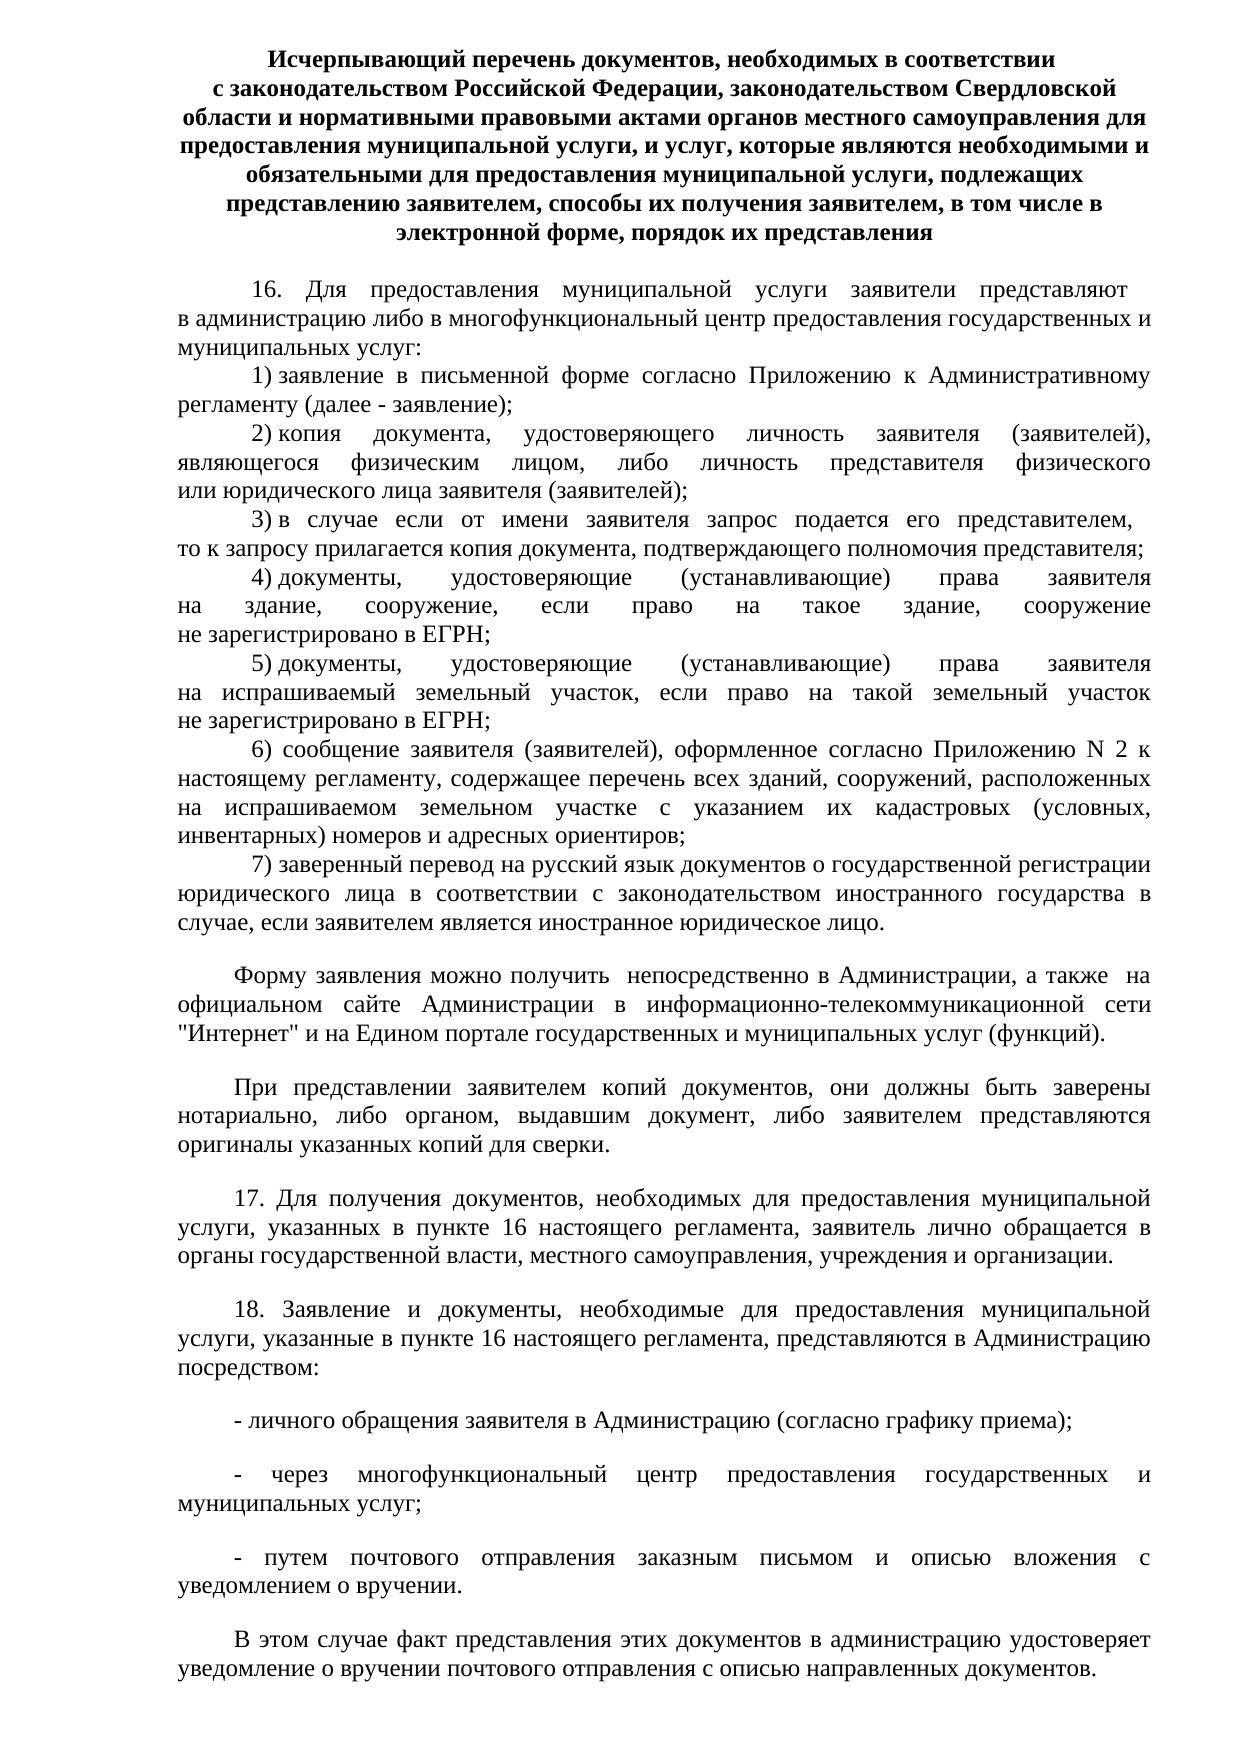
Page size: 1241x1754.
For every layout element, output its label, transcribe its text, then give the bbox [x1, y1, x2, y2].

text 16. Для предоставления муниципальной услуги заявители представляют в администрацию либо в многофункциональный центр предоставления государственных и муниципальных услуг: [177, 274, 1152, 361]
text Исчерпывающий перечень документов, необходимых в соответствии с законодательством Российской Федерации, законодательством Свердловской области и нормативными правовыми актами органов местного самоуправления для предоставления муниципальной услуги, и услуг, которые являются необходимыми и обязательными для предоставления муниципальной услуги, подлежащих представлению заявителем, способы их получения заявителем, в том числе в электронной форме, порядок их представления [177, 44, 1152, 246]
text 6) сообщение заявителя (заявителей), оформленное согласно Приложению N 2 к настоящему регламенту, содержащее перечень всех зданий, сооружений, расположенных на испрашиваемом земельном участке с указанием их кадастровых (условных, инвентарных) номеров и адресных ориентиров; [177, 734, 1152, 849]
text - через многофункциональный центр предоставления государственных и муниципальных услуг; [177, 1459, 1152, 1517]
text - личного обращения заявителя в Администрацию (согласно графику приема); [177, 1406, 1152, 1434]
text 1) заявление в письменной форме согласно Приложению к Административному регламенту (далее - заявление); [177, 361, 1152, 418]
text Форму заявления можно получить непосредственно в Администрации, а также на официальном сайте Администрации в информационно-телекоммуникационной сети "Интернет" и на Едином портале государственных и муниципальных услуг (функций). [177, 961, 1152, 1047]
text В этом случае факт представления этих документов в администрацию удостоверяет уведомление о вручении почтового отправления с описью направленных документов. [177, 1624, 1152, 1682]
text 4) документы, удостоверяющие (устанавливающие) права заявителя на здание, сооружение, если право на такое здание, сооружение не зарегистрировано в ЕГРН; [177, 562, 1152, 648]
text При представлении заявителем копий документов, они должны быть заверены нотариально, либо органом, выдавшим документ, либо заявителем представляются оригиналы указанных копий для сверки. [177, 1072, 1152, 1158]
text 7) заверенный перевод на русский язык документов о государственной регистрации юридического лица в соответствии с законодательством иностранного государства в случае, если заявителем является иностранное юридическое лицо. [177, 849, 1152, 936]
text 18. Заявление и документы, необходимые для предоставления муниципальной услуги, указанные в пункте 16 настоящего регламента, представляются в Администрацию посредством: [177, 1294, 1152, 1381]
text 17. Для получения документов, необходимых для предоставления муниципальной услуги, указанных в пункте 16 настоящего регламента, заявитель лично обращается в органы государственной власти, местного самоуправления, учреждения и организации. [177, 1183, 1152, 1269]
text 2) копия документа, удостоверяющего личность заявителя (заявителей), являющегося физическим лицом, либо личность представителя физического или юридического лица заявителя (заявителей); [177, 418, 1152, 504]
text - путем почтового отправления заказным письмом и описью вложения с уведомлением о вручении. [177, 1542, 1152, 1599]
text 3) в случае если от имени заявителя запрос подается его представителем, то к запросу прилагается копия документа, подтверждающего полномочия представителя; [177, 504, 1152, 562]
text 5) документы, удостоверяющие (устанавливающие) права заявителя на испрашиваемый земельный участок, если право на такой земельный участок не зарегистрировано в ЕГРН; [177, 648, 1152, 734]
